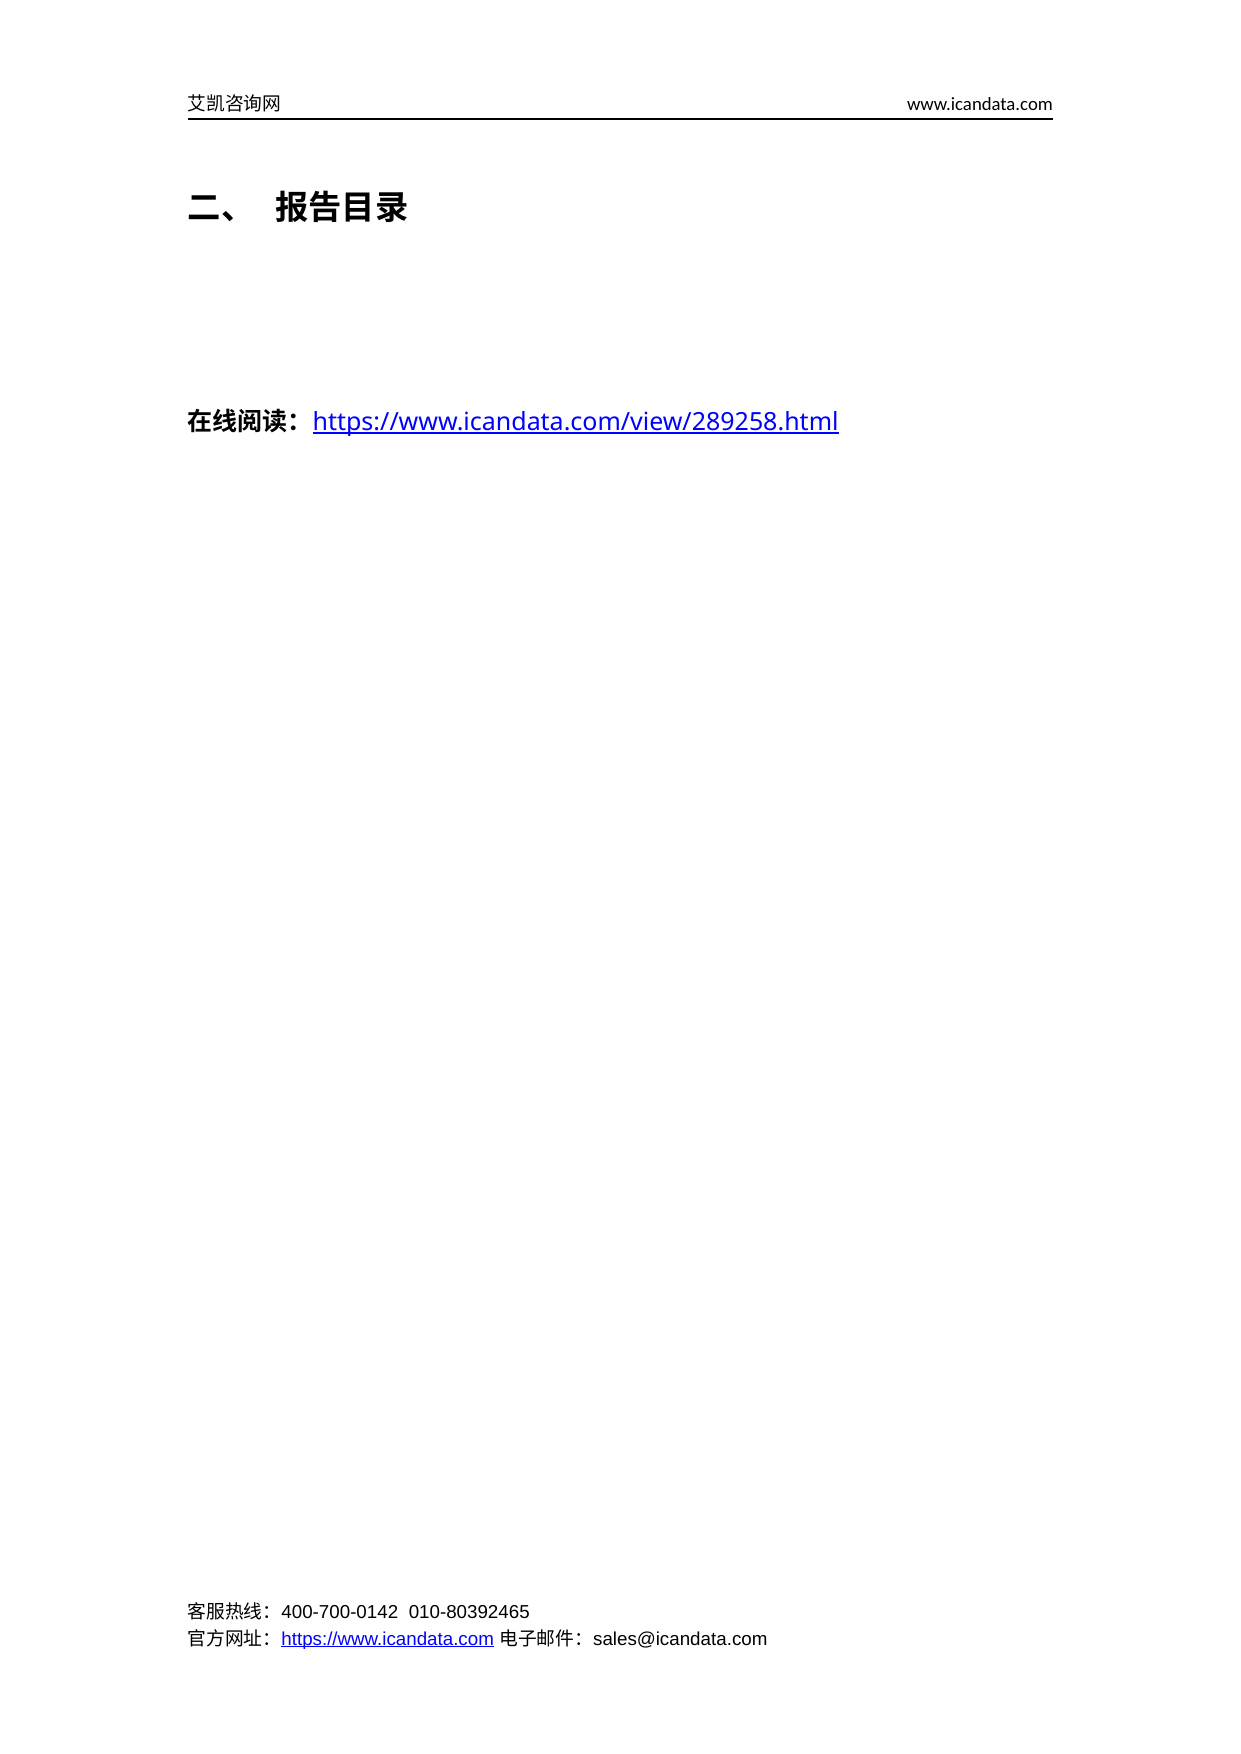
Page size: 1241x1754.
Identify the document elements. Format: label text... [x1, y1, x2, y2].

text 在线阅读：https://www.icandata.com/view/289258.html [187, 387, 1053, 452]
subtitle 报告目录 [187, 172, 1053, 237]
